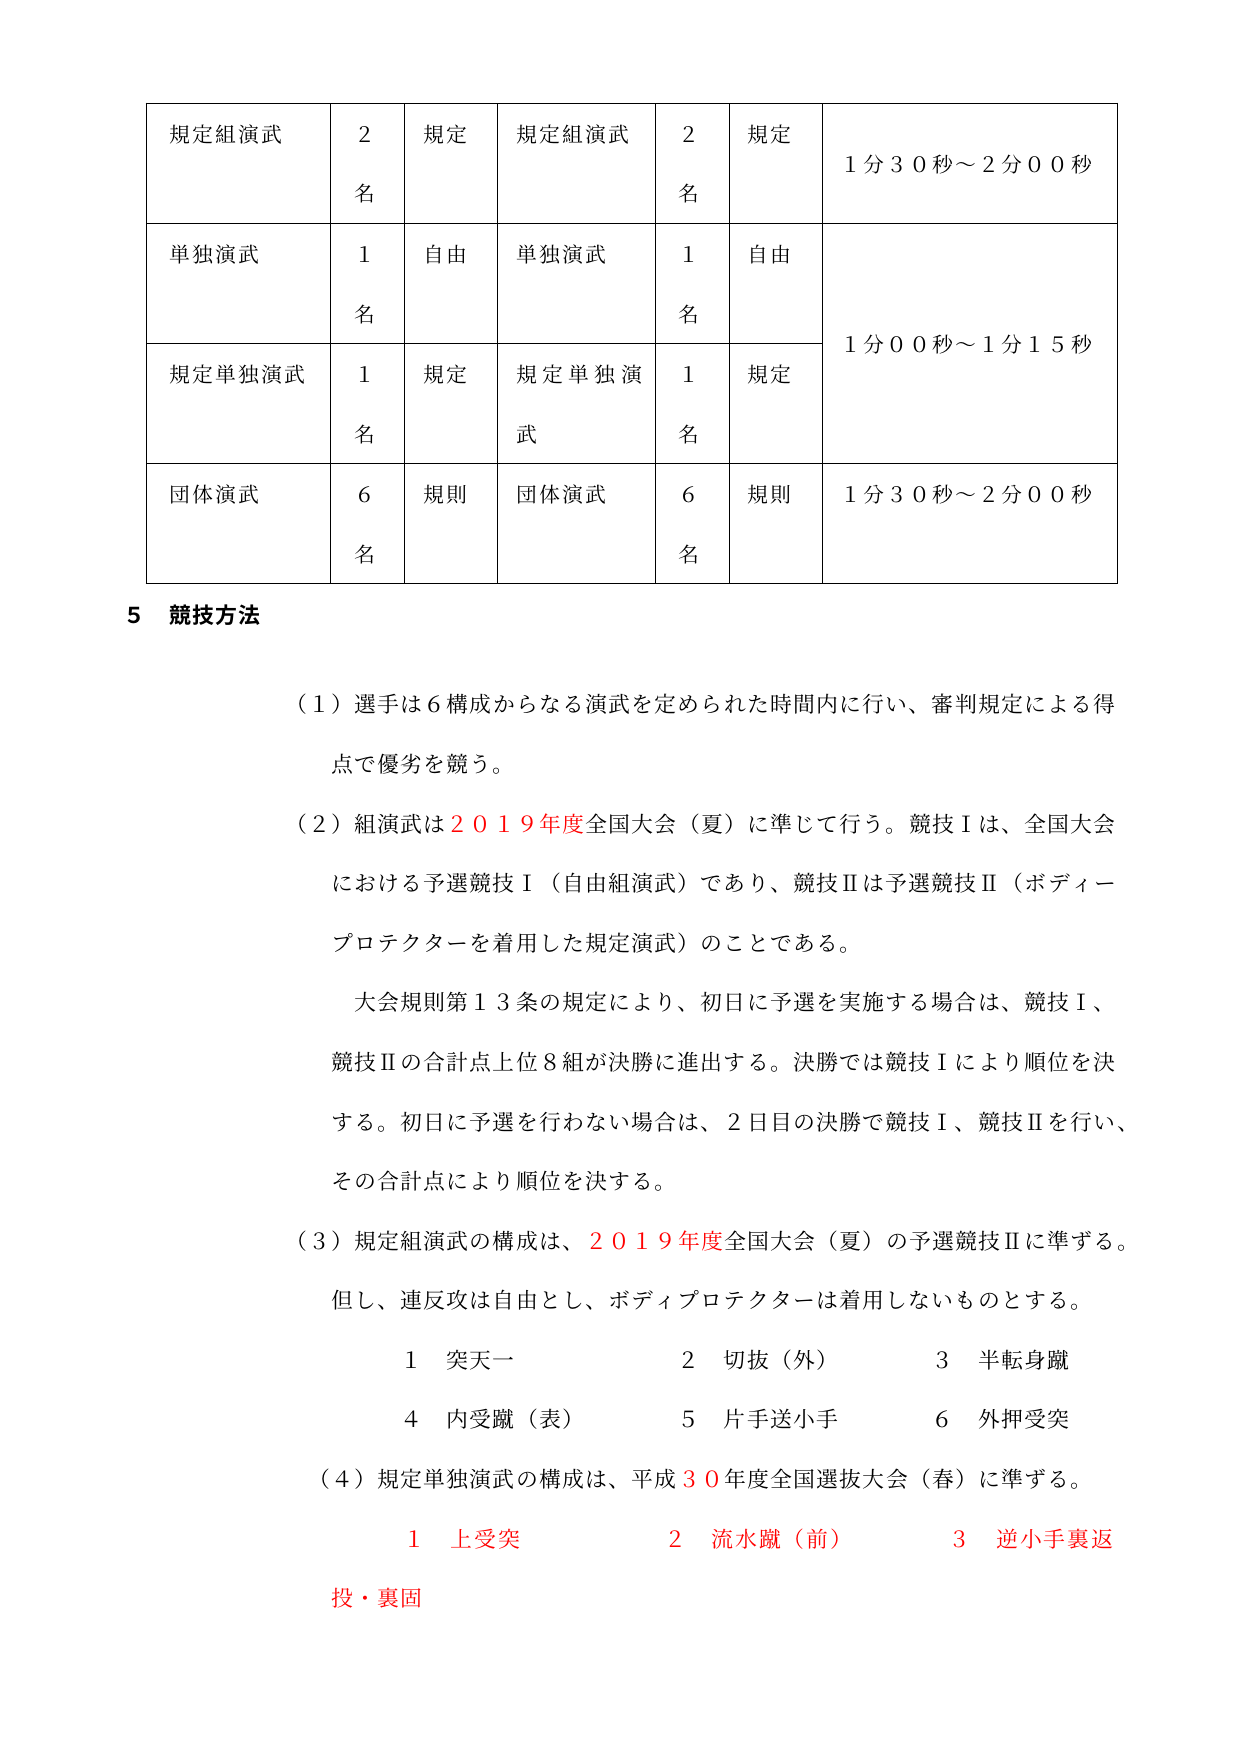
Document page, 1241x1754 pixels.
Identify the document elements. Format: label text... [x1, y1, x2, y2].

text １ 突天一 ２ 切抜（外） ３ 半転身蹴 [285, 1329, 1117, 1389]
table_cell 自由 [405, 224, 497, 343]
table_cell 規定 [730, 344, 822, 463]
table_cell 規定単独演武 [498, 344, 655, 463]
table_cell 規定 [730, 104, 822, 223]
table_cell １名 [656, 344, 729, 463]
table_cell １分３０秒～２分００秒 [823, 464, 1117, 583]
text １ 上受突 ２ 流水蹴（前） ３ 逆小手裏返投・裏固 [285, 1508, 1117, 1627]
text （２）組演武は２０１９年度全国大会（夏）に準じて行う。競技Ⅰは、全国大会における予選競技Ⅰ（自由組演武）であり、競技Ⅱは予選競技Ⅱ（ボディープロテクターを着用した規定演武）のことである。 大会規則第１３条の規定により、初日に予選を実施する場合は、競技Ⅰ、競技Ⅱの合計点上位８組が決勝に進出する。決勝では競技Ⅰにより順位を決する。初日に予選を行わない場合は、２日目の決勝で競技Ⅰ、競技Ⅱを行い、その合計点により順位を決する。 [283, 793, 1117, 1210]
table_cell 規定単独演武 [147, 344, 330, 463]
table_cell １分００秒～１分１５秒 [823, 224, 1117, 463]
table_cell 団体演武 [147, 464, 330, 583]
table_cell ６名 [656, 464, 729, 583]
table_cell 規定組演武 [147, 104, 330, 223]
table_cell １名 [331, 344, 404, 463]
text （４）規定単独演武の構成は、平成３０年度全国選抜大会（春）に準ずる。 [285, 1448, 1117, 1508]
table_cell １名 [331, 224, 404, 343]
text ５ 競技方法 [123, 584, 1117, 644]
table_cell 規定 [405, 104, 497, 223]
table_cell ２名 [656, 104, 729, 223]
table_cell １分３０秒～２分００秒 [823, 104, 1117, 223]
text （１）選手は６構成からなる演武を定められた時間内に行い、審判規定による得点で優劣を競う。 [283, 674, 1117, 793]
table_cell 規則 [730, 464, 822, 583]
text （３）規定組演武の構成は、２０１９年度全国大会（夏）の予選競技Ⅱに準ずる。但し、連反攻は自由とし、ボディプロテクターは着用しないものとする。 [283, 1210, 1117, 1329]
table_cell 単独演武 [498, 224, 655, 343]
table_cell 規定 [405, 344, 497, 463]
table_cell １名 [656, 224, 729, 343]
table_cell 団体演武 [498, 464, 655, 583]
table_cell 自由 [730, 224, 822, 343]
table_cell 規定組演武 [498, 104, 655, 223]
text ４ 内受蹴（表） ５ 片手送小手 ６ 外押受突 [285, 1389, 1117, 1448]
table_cell 単独演武 [147, 224, 330, 343]
table_cell ２名 [331, 104, 404, 223]
table_cell ６名 [331, 464, 404, 583]
table_cell 規則 [405, 464, 497, 583]
